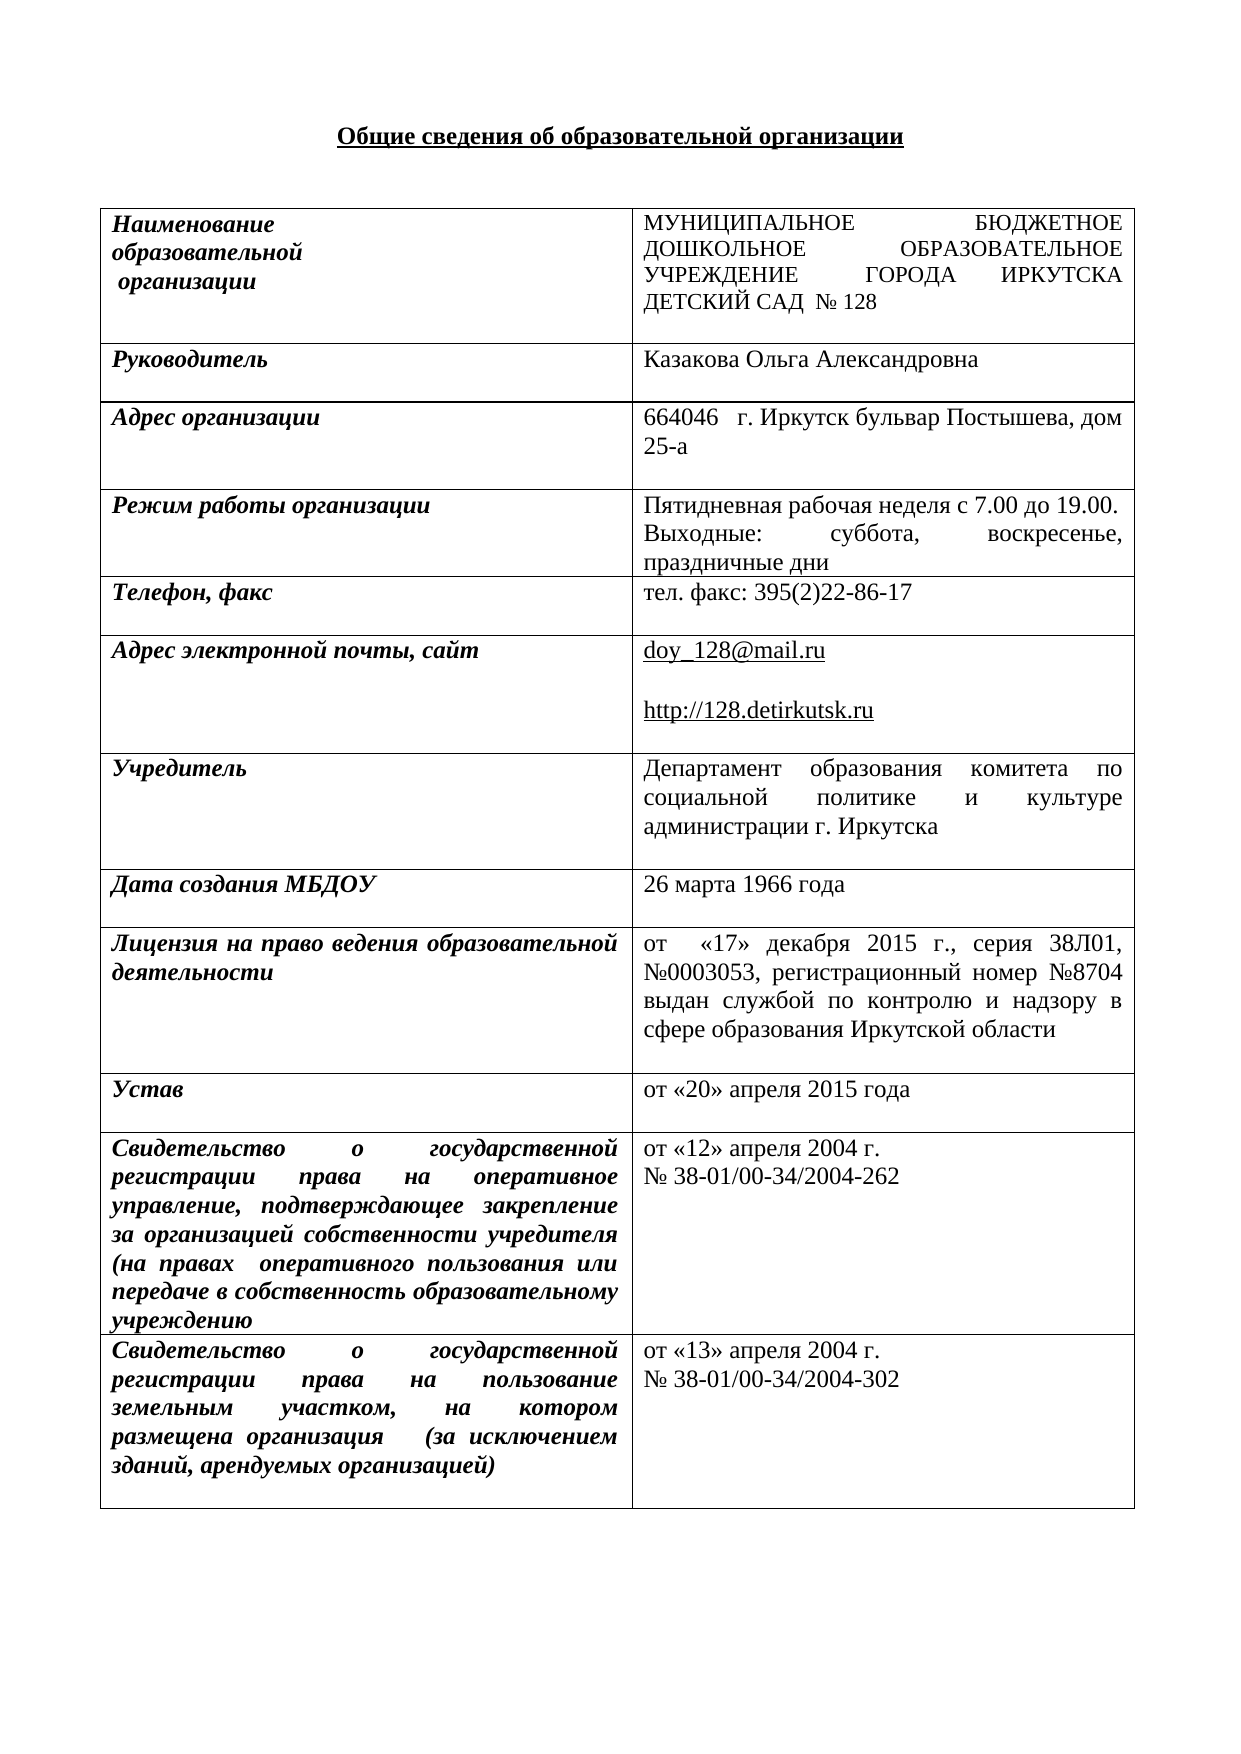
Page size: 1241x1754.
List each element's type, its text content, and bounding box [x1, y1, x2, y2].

table_cell 26 марта 1966 года [633, 870, 1134, 927]
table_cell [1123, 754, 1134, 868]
table_cell Режим работы организации [101, 490, 632, 576]
table_cell Устав [101, 1074, 632, 1132]
table_cell doy_128@mail.ru http://128.detirkutsk.ru [633, 636, 1134, 752]
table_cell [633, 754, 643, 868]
table_cell Телефон, факс [101, 577, 632, 634]
table_cell Свидетельство о государственной регистрации права на пользование земельным участком, на котором размещена организация (за исключением зданий, арендуемых организацией) [101, 1335, 632, 1507]
table_cell Руководитель [101, 344, 632, 401]
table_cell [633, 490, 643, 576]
table_cell Лицензия на право ведения образовательной деятельности [101, 928, 632, 1073]
table_cell тел. факс: 395(2)22-86-17 [633, 577, 1134, 634]
table_cell Дата создания МБДОУ [101, 870, 632, 927]
table_cell от «12» апреля 2004 г. № 38-01/00-34/2004-262 [633, 1133, 1134, 1334]
text Общие сведения об образовательной организации [89, 121, 1152, 150]
table_cell Казакова Ольга Александровна [633, 344, 1134, 401]
table_cell от «17» декабря 2015 г., серия 38Л01, №0003053, регистрационный номер №8704 выдан службой по контролю и надзору в сфере образования Иркутской области [633, 928, 1134, 1073]
table_header МУНИЦИПАЛЬНОЕ БЮДЖЕТНОЕ ДОШКОЛЬНОЕ ОБРАЗОВАТЕЛЬНОЕ УЧРЕЖДЕНИЕ ГОРОДА ИРКУТСКА ДЕТСКИЙ САД № 128 [633, 209, 1134, 343]
table_cell 664046 г. Иркутск бульвар Постышева, дом 25-а [633, 403, 1134, 489]
table_cell Свидетельство о государственной регистрации права на оперативное управление, подтверждающее закрепление за организацией собственности учредителя (на правах оперативного пользования или передаче в собственность образовательному учреждению [101, 1133, 632, 1334]
table_cell от «20» апреля 2015 года [633, 1074, 1134, 1132]
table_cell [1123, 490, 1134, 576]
table_cell от «13» апреля 2004 г. № 38-01/00-34/2004-302 [633, 1335, 1134, 1507]
table_header Наименование образовательной организации [101, 209, 632, 343]
table_cell Адрес электронной почты, сайт [101, 636, 632, 752]
table_cell Учредитель [101, 754, 632, 868]
table_cell Адрес организации [101, 403, 632, 489]
